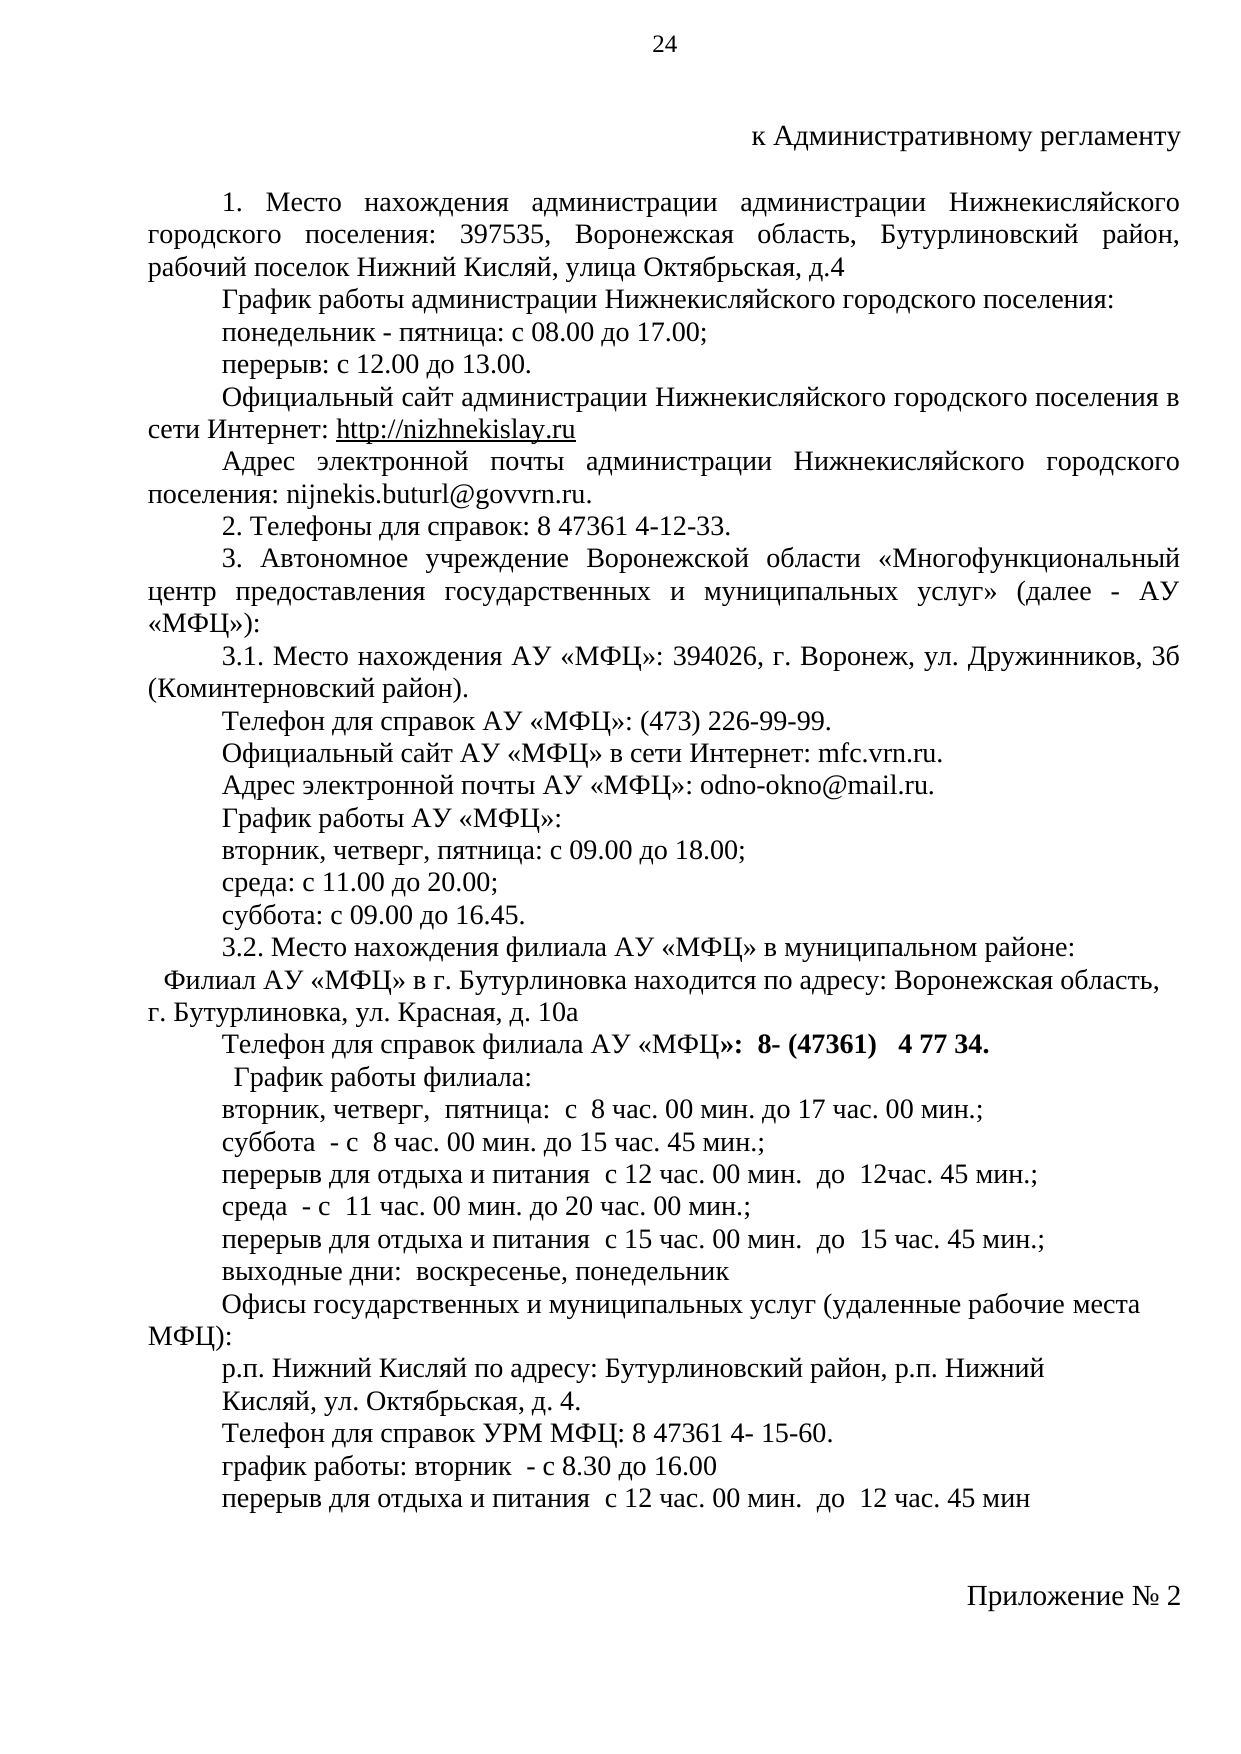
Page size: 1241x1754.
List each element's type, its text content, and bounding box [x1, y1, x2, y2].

text перерыв для отдыха и питания с 15 час. 00 мин. до 15 час. 45 мин.; [222, 1222, 1181, 1254]
text перерыв: с 12.00 до 13.00. [148, 347, 1181, 379]
text Официальный сайт АУ «МФЦ» в сети Интернет: mfc.vrn.ru. [148, 736, 1181, 768]
text 3.1. Место нахождения АУ «МФЦ»: 394026, г. Воронеж, ул. Дружинников, 3б (Коминтерновский район). [148, 639, 1181, 703]
text График работы филиала: [148, 1060, 1181, 1092]
text перерыв для отдыха и питания с 12 час. 00 мин. до 12час. 45 мин.; [222, 1157, 1181, 1189]
text 3.2. Место нахождения филиала АУ «МФЦ» в муниципальном районе: [148, 930, 1181, 963]
text Приложение № 2 [148, 1578, 1181, 1612]
text Телефон для справок УРМ МФЦ: 8 47361 4- 15-60. [222, 1416, 1181, 1449]
text выходные дни: воскресенье, понедельник [222, 1254, 1181, 1287]
text Адрес электронной почты АУ «МФЦ»: odno-okno@mail.ru. [148, 768, 1181, 801]
text среда: с 11.00 до 20.00; [148, 866, 1181, 898]
text вторник, четверг, пятница: с 09.00 до 18.00; [148, 833, 1181, 866]
text Официальный сайт администрации Нижнекисляйского городского поселения в сети Интернет: [148, 379, 1181, 444]
text р.п. Нижний Кисляй по адресу: Бутурлиновский район, р.п. Нижний Кисляй, ул. Октябрьская, д. 4. [222, 1351, 1181, 1416]
text к Административному регламенту [148, 118, 1181, 152]
text среда - с 11 час. 00 мин. до 20 час. 00 мин.; [222, 1189, 1181, 1222]
text график работы: вторник - с 8.30 до 16.00 [222, 1449, 1181, 1481]
text Филиал АУ «МФЦ» в г. Бутурлиновка находится по адресу: Воронежская область, г. Бутурлиновка, ул. Красная, д. 10а [148, 963, 1181, 1027]
text График работы администрации Нижнекисляйского городского поселения: [148, 282, 1181, 315]
text Телефон для справок филиала АУ «МФЦ»: 8- (47361) 4 77 34. [148, 1027, 1181, 1060]
text График работы АУ «МФЦ»: [148, 801, 1181, 833]
text 3. Автономное учреждение Воронежской области «Многофункциональный центр предоставления государственных и муниципальных услуг» (далее - АУ «МФЦ»): [148, 542, 1181, 639]
text вторник, четверг, пятница: с 8 час. 00 мин. до 17 час. 00 мин.; [222, 1092, 1181, 1125]
text суббота - с 8 час. 00 мин. до 15 час. 45 мин.; [222, 1125, 1181, 1157]
text понедельник - пятница: с 08.00 до 17.00; [148, 315, 1181, 347]
text перерыв для отдыха и питания с 12 час. 00 мин. до 12 час. 45 мин [148, 1481, 1181, 1513]
text Офисы государственных и муниципальных услуг (удаленные рабочие места МФЦ): [148, 1287, 1181, 1351]
text Телефон для справок АУ «МФЦ»: (473) 226-99-99. [148, 703, 1181, 736]
text 1. Место нахождения администрации администрации Нижнекисляйского городского поселения: 397535, Воронежская область, Бутурлиновский район, рабочий поселок Нижний Кисляй, улица Октябрьская, д.4 [148, 185, 1181, 282]
text Адрес электронной почты администрации Нижнекисляйского городского поселения: nijnekis.buturl@govvrn.ru. [148, 444, 1181, 509]
text суббота: с 09.00 до 16.45. [148, 898, 1181, 930]
text 2. Телефоны для справок: 8 47361 4-12-33. [148, 509, 1181, 542]
